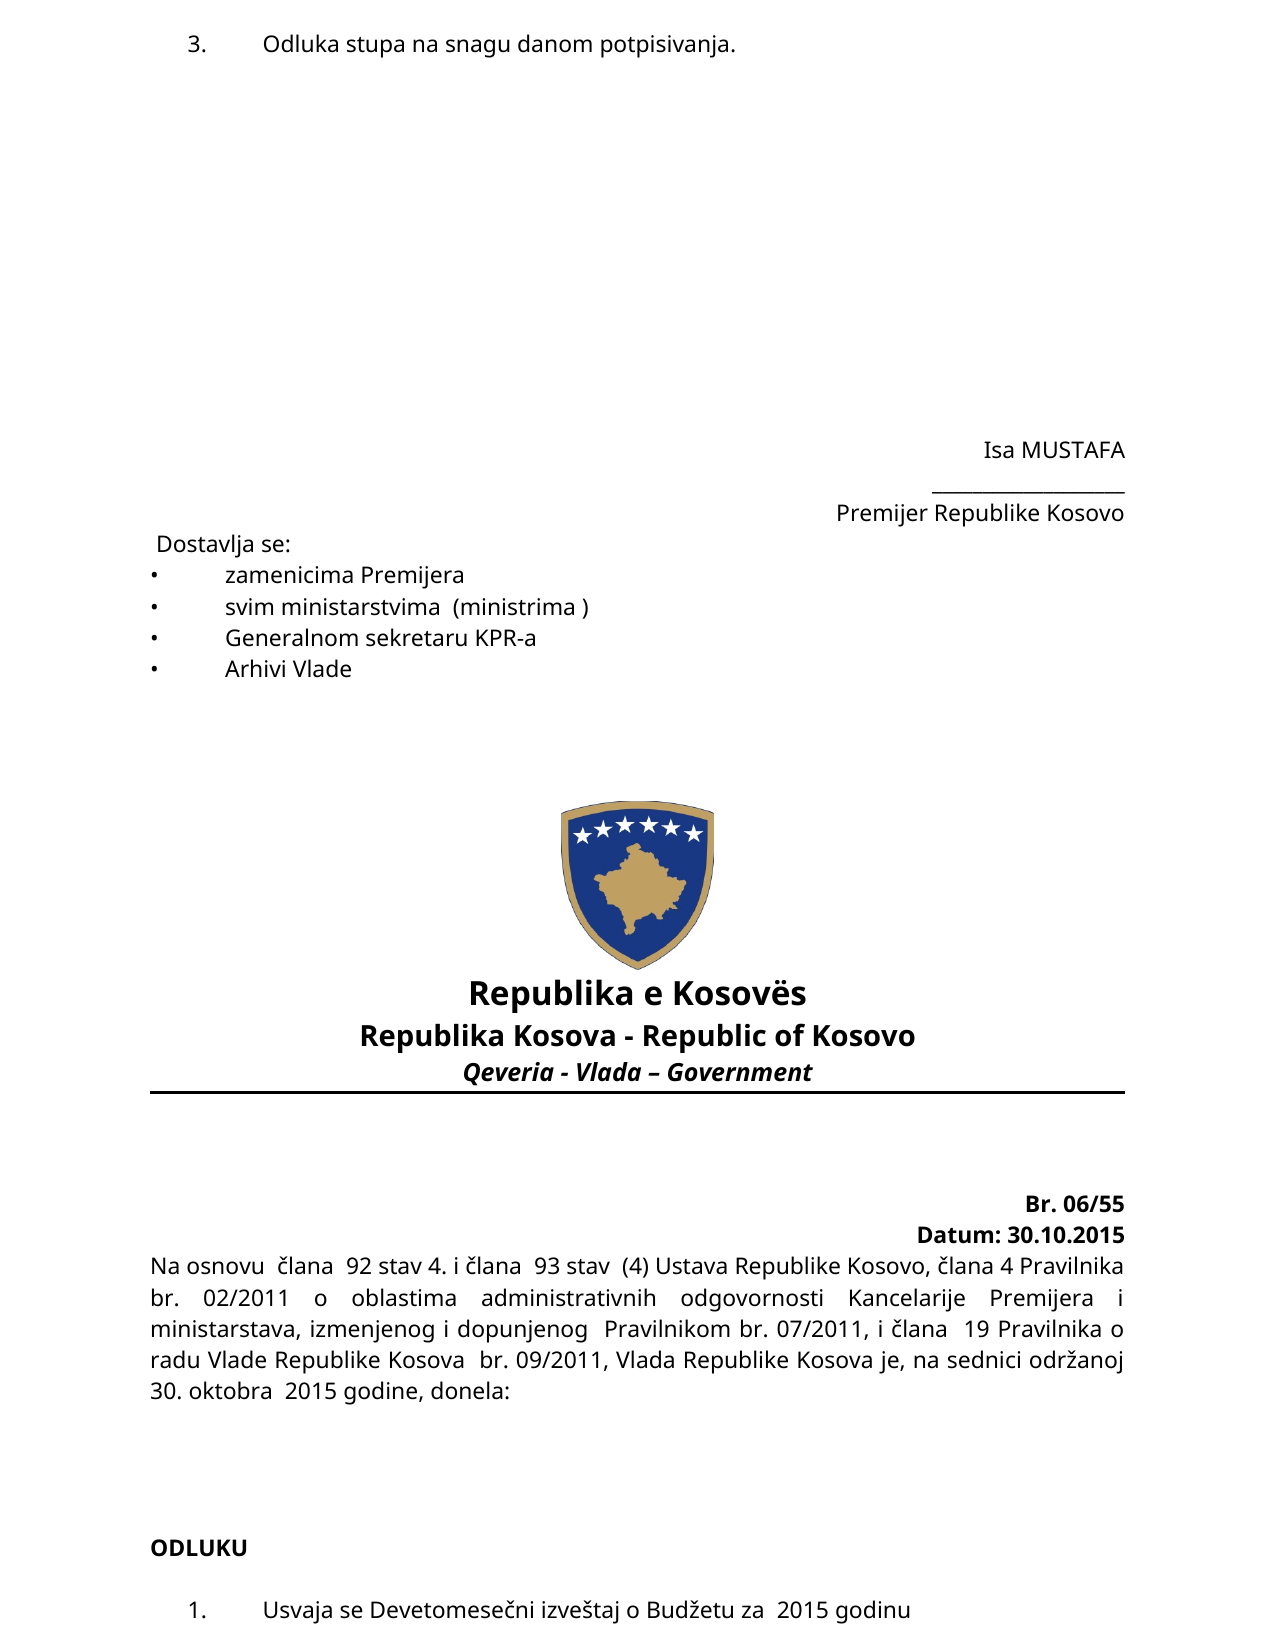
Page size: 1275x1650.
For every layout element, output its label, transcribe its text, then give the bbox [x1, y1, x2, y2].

text Br. 06/55 [150, 1188, 1125, 1219]
text • zamenicima Premijera [150, 559, 1125, 591]
text Qeveria - Vlada – Government [150, 1055, 1125, 1091]
text Premijer Republike Kosovo [150, 497, 1125, 528]
text Republika Kosova - Republic of Kosovo [150, 1015, 1125, 1055]
text Datum: 30.10.2015 [150, 1219, 1125, 1250]
text ODLUKU [150, 1532, 1125, 1563]
picture [561, 801, 714, 970]
text Republika e Kosovës [150, 970, 1125, 1015]
text • Arhivi Vlade [150, 653, 1125, 684]
text Dostavlja se: [150, 528, 1125, 559]
text ___________________ [150, 466, 1125, 497]
text Isa MUSTAFA [150, 434, 1125, 466]
list Usvaja se Devetomesečni izveštaj o Budžetu za 2015 godinu [187, 1594, 1125, 1625]
text Na osnovu člana 92 stav 4. i člana 93 stav (4) Ustava Republike Kosovo, člana 4 Pravilnika br. 02/2011 o oblastima administrativnih odgovornosti Kancelarije Premijera i ministarstava, izmenjenog i dopunjenog Pravilnikom br. 07/2011, i člana 19 Pravilnika o radu Vlade Republike Kosova br. 09/2011, Vlada Republike Kosova je, na sednici održanoj 30. oktobra 2015 godine, donela: [150, 1250, 1125, 1407]
text • Generalnom sekretaru KPR-a [150, 622, 1125, 653]
list Odluka stupa na snagu danom potpisivanja. [187, 28, 1125, 59]
text • svim ministarstvima (ministrima ) [150, 591, 1125, 622]
